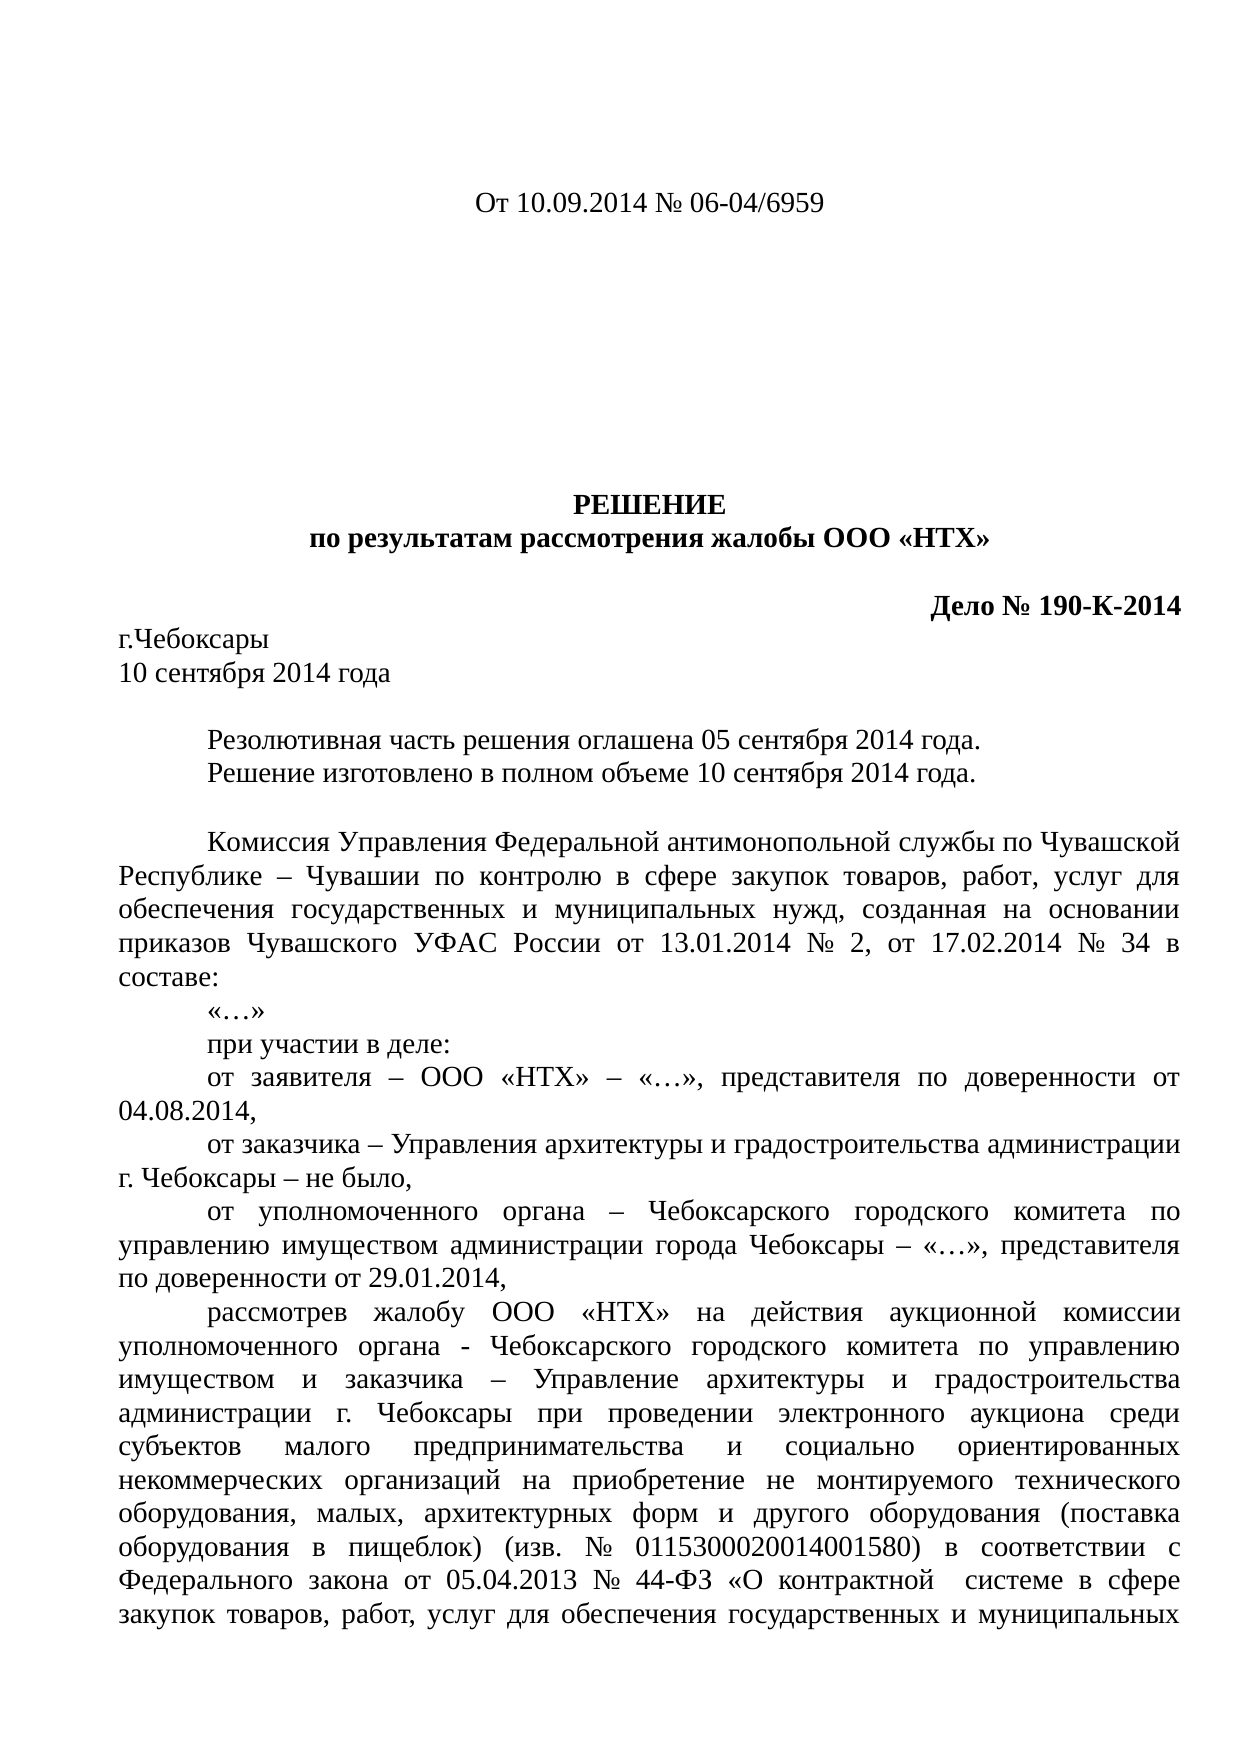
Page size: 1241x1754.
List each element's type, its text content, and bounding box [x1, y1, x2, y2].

text г.Чебоксары [118, 621, 1181, 655]
text по результатам рассмотрения жалобы ООО «НТХ» [118, 521, 1181, 554]
text Решение изготовлено в полном объеме 10 сентября 2014 года. [118, 755, 1181, 789]
text от уполномоченного органа – Чебоксарского городского комитета по управлению имуществом администрации города Чебоксары – «…», представителя по доверенности от 29.01.2014, [118, 1193, 1181, 1294]
text Резолютивная часть решения оглашена 05 сентября 2014 года. [118, 722, 1181, 755]
text 10 сентября 2014 года [118, 655, 1181, 688]
text от заявителя – ООО «НТХ» – «…», представителя по доверенности от 04.08.2014, [118, 1059, 1181, 1126]
text РЕШЕНИЕ [118, 487, 1181, 521]
text Комиссия Управления Федеральной антимонопольной службы по Чувашской Республике – Чувашии по контролю в сфере закупок товаров, работ, услуг для обеспечения государственных и муниципальных нужд, созданная на основании приказов Чувашского УФАС России от 13.01.2014 № 2, от 17.02.2014 № 34 в составе: [118, 824, 1181, 992]
text от заказчика – Управления архитектуры и градостроительства администрации г. Чебоксары – не было, [118, 1126, 1181, 1193]
text Дело № 190-К-2014 [118, 588, 1181, 621]
text От 10.09.2014 № 06-04/6959 [118, 185, 1181, 219]
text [118, 1294, 1181, 1629]
text при участии в деле: [118, 1026, 1181, 1059]
text «…» [207, 992, 1181, 1026]
